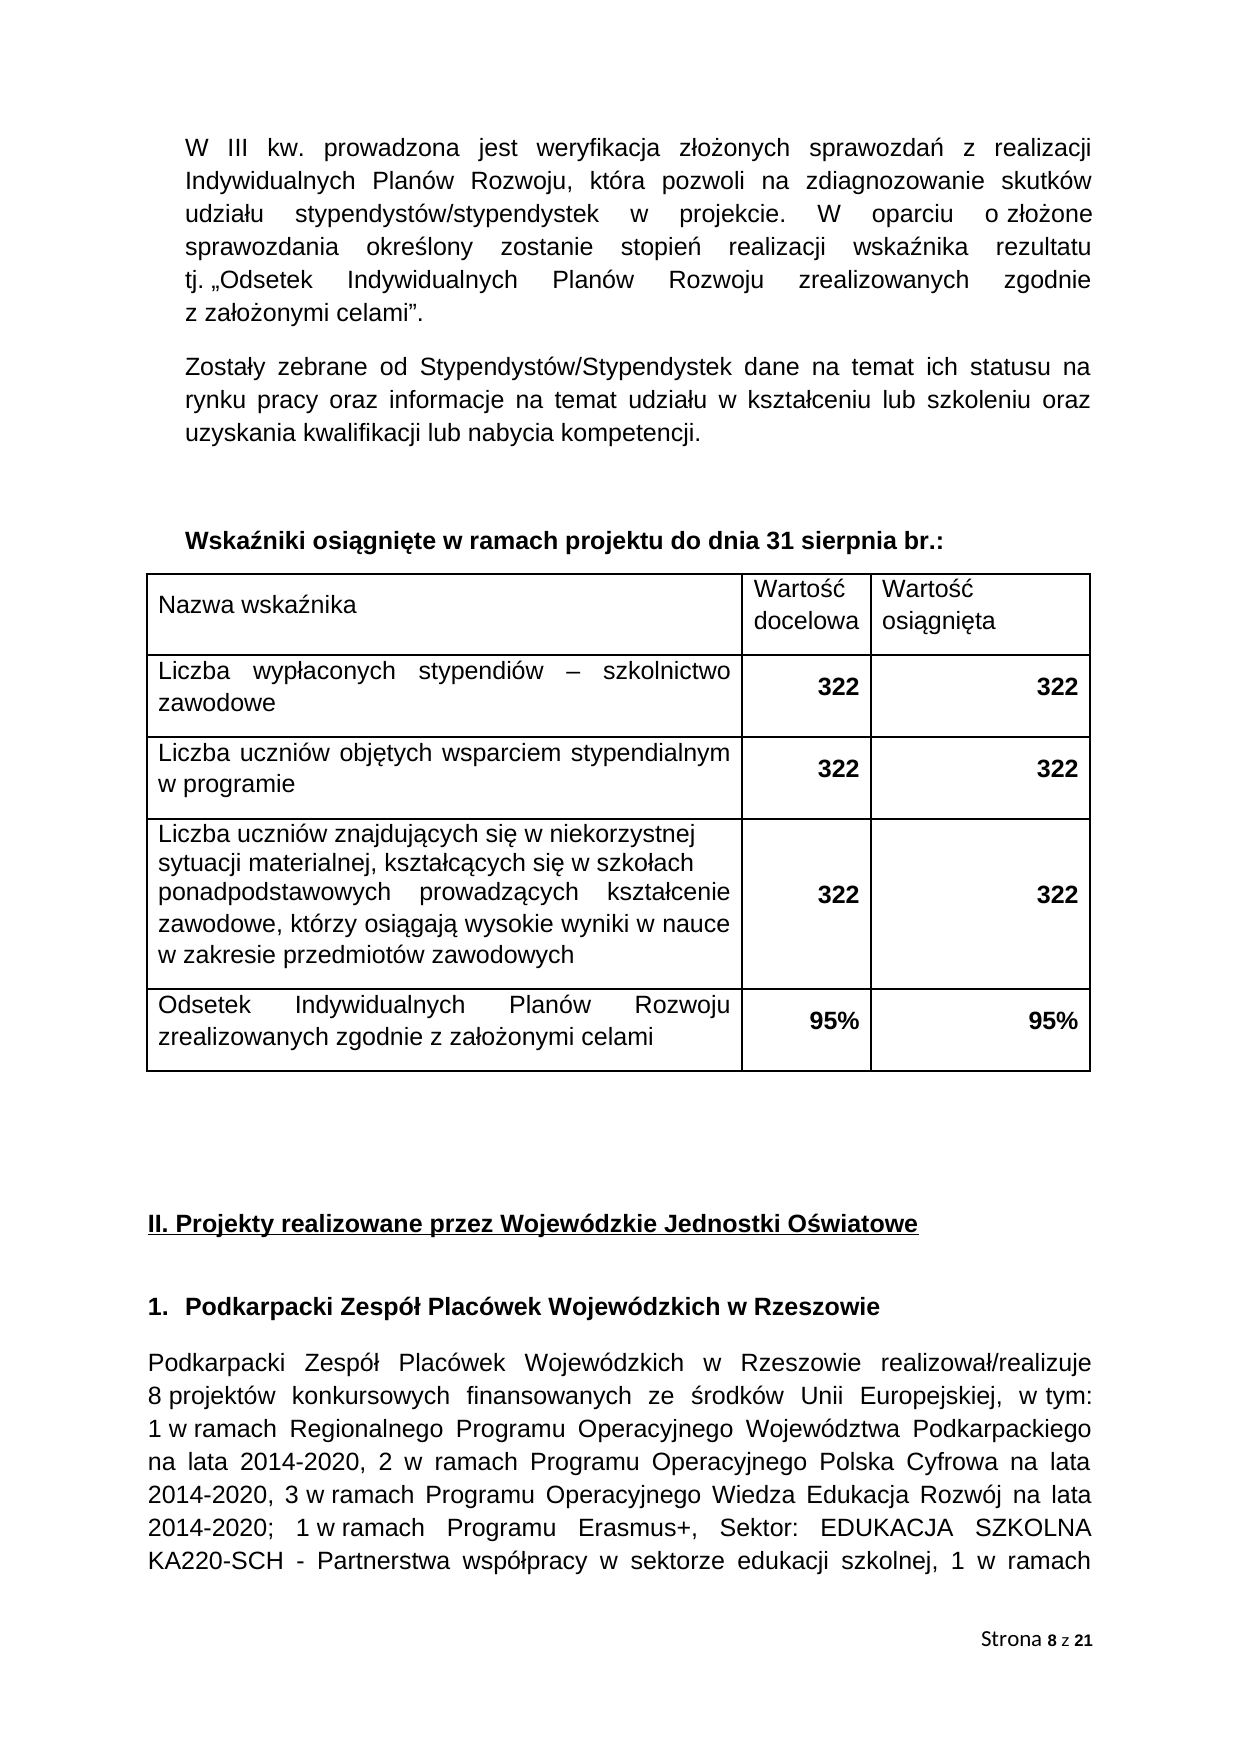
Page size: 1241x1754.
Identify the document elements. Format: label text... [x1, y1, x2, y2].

table_cell Liczba uczniów objętych wsparciem stypendialnym w programie [148, 738, 741, 817]
table_cell 322 [743, 656, 870, 736]
table_cell 95% [872, 990, 1089, 1070]
list Podkarpacki Zespół Placówek Wojewódzkich w Rzeszowie [148, 1292, 1093, 1320]
table_header Wartość docelowa [743, 575, 870, 654]
table_cell 322 [872, 656, 1089, 736]
text Wskaźniki osiągnięte w ramach projektu do dnia 31 sierpnia br.: [185, 526, 1093, 554]
text II. Projekty realizowane przez Wojewódzkie Jednostki Oświatowe [148, 1209, 1093, 1238]
text W III kw. prowadzona jest weryfikacja złożonych sprawozdań z realizacji Indywidualnych Planów Rozwoju, która pozwoli na zdiagnozowanie skutków udziału stypendystów/stypendystek w projekcie. W oparciu o złożone sprawozdania określony zostanie stopień realizacji wskaźnika rezultatu tj. „Odsetek Indywidualnych Planów Rozwoju zrealizowanych zgodnie z założonymi celami”. [185, 133, 1093, 327]
table_cell 322 [743, 738, 870, 817]
table_cell Liczba wypłaconych stypendiów – szkolnictwo zawodowe [148, 656, 741, 736]
table_cell 322 [743, 820, 870, 988]
table_header Nazwa wskaźnika [148, 575, 741, 654]
table_cell 322 [872, 820, 1089, 988]
table_cell Liczba uczniów znajdujących się w niekorzystnej sytuacji materialnej, kształcących się w szkołach ponadpodstawowych prowadzących kształcenie zawodowe, którzy osiągają wysokie wyniki w nauce w zakresie przedmiotów zawodowych [148, 820, 741, 988]
table_cell 322 [872, 738, 1089, 817]
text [148, 1348, 1093, 1575]
text Zostały zebrane od Stypendystów/Stypendystek dane na temat ich statusu na rynku pracy oraz informacje na temat udziału w kształceniu lub szkoleniu oraz uzyskania kwalifikacji lub nabycia kompetencji. [185, 352, 1093, 447]
table_header Wartość osiągnięta [872, 575, 1089, 654]
table_cell 95% [743, 990, 870, 1070]
table_cell Odsetek Indywidualnych Planów Rozwoju zrealizowanych zgodnie z założonymi celami [148, 990, 741, 1070]
